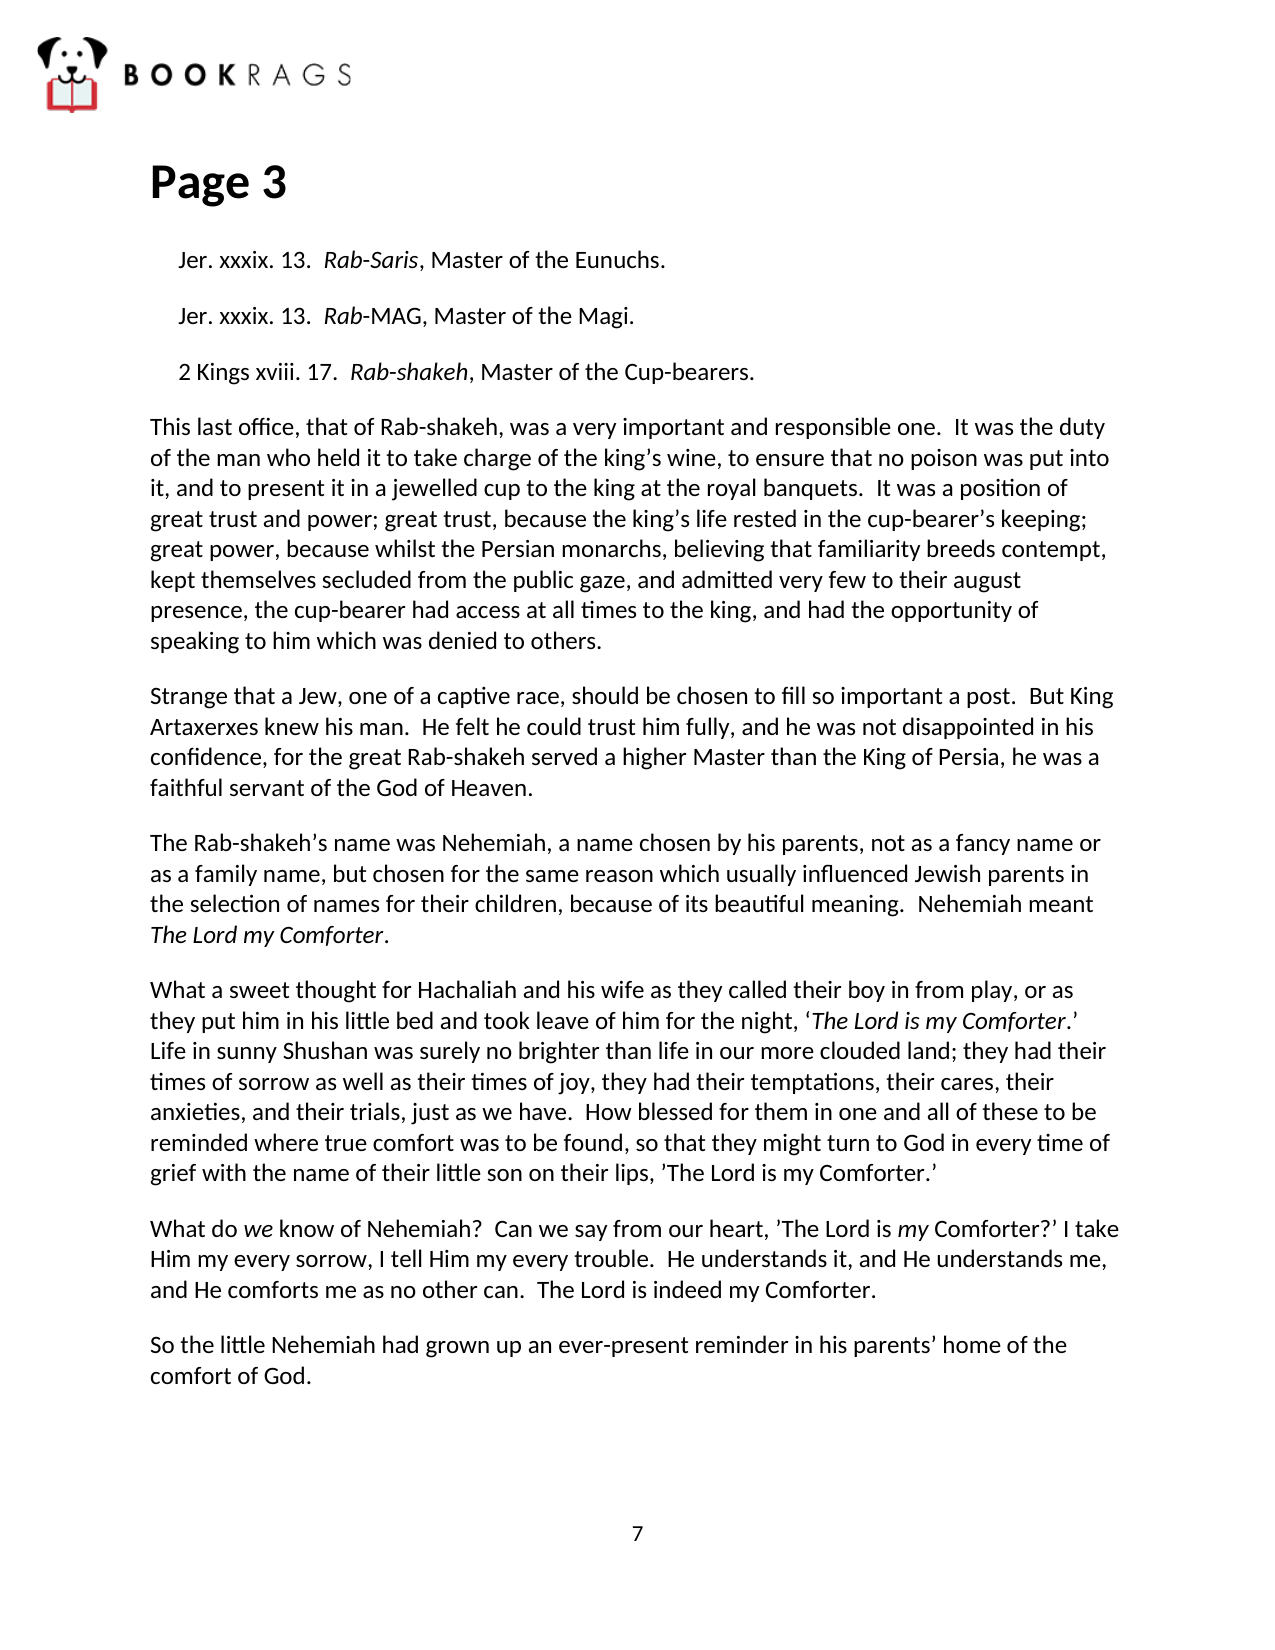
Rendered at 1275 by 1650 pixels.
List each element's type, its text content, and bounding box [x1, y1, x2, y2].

text This last office, that of Rab-shakeh, was a very important and responsible one. It was the duty of the man who held it to take charge of the king’s wine, to ensure that no poison was put into it, and to present it in a jewelled cup to the king at the royal banquets. It was a position of great trust and power; great trust, because the king’s life rested in the cup-bearer’s keeping; great power, because whilst the Persian monarchs, believing that familiarity breeds contempt, kept themselves secluded from the public gaze, and admitted very few to their august presence, the cup-bearer had access at all times to the king, and had the opportunity of speaking to him which was denied to others. [150, 411, 1125, 655]
picture [37, 37, 351, 113]
text 2 Kings xviii. 17. Rab-shakeh, Master of the Cup-bearers. [150, 356, 1125, 386]
text So the little Nehemiah had grown up an ever-present reminder in his parents’ home of the comfort of God. [150, 1330, 1125, 1391]
text Jer. xxxix. 13. Rab-Saris, Master of the Eunuchs. [150, 244, 1125, 275]
text What a sweet thought for Hachaliah and his wife as they called their boy in from play, or as they put him in his little bed and took leave of him for the night, ‘The Lord is my Comforter.’ Life in sunny Shushan was surely no brighter than life in our more clouded land; they had their times of sorrow as well as their times of joy, they had their temptations, their cares, their anxieties, and their trials, just as we have. How blessed for them in one and all of these to be reminded where true comfort was to be found, so that they might turn to God in every time of grief with the name of their little son on their lips, ’The Lord is my Comforter.’ [150, 974, 1125, 1188]
text Page 3 [150, 150, 1125, 211]
text Jer. xxxix. 13. Rab-MAG, Master of the Magi. [150, 300, 1125, 331]
text Strange that a Jew, one of a captive race, should be chosen to fill so important a post. But King Artaxerxes knew his man. He felt he could trust him fully, and he was not disappointed in his confidence, for the great Rab-shakeh served a higher Master than the King of Persia, he was a faithful servant of the God of Heaven. [150, 680, 1125, 802]
text The Rab-shakeh’s name was Nehemiah, a name chosen by his parents, not as a fancy name or as a family name, but chosen for the same reason which usually influenced Jewish parents in the selection of names for their children, because of its beautiful meaning. Nehemiah meant The Lord my Comforter. [150, 827, 1125, 949]
text What do we know of Nehemiah? Can we say from our heart, ’The Lord is my Comforter?’ I take Him my every sorrow, I tell Him my every trouble. He understands it, and He understands me, and He comforts me as no other can. The Lord is indeed my Comforter. [150, 1213, 1125, 1305]
